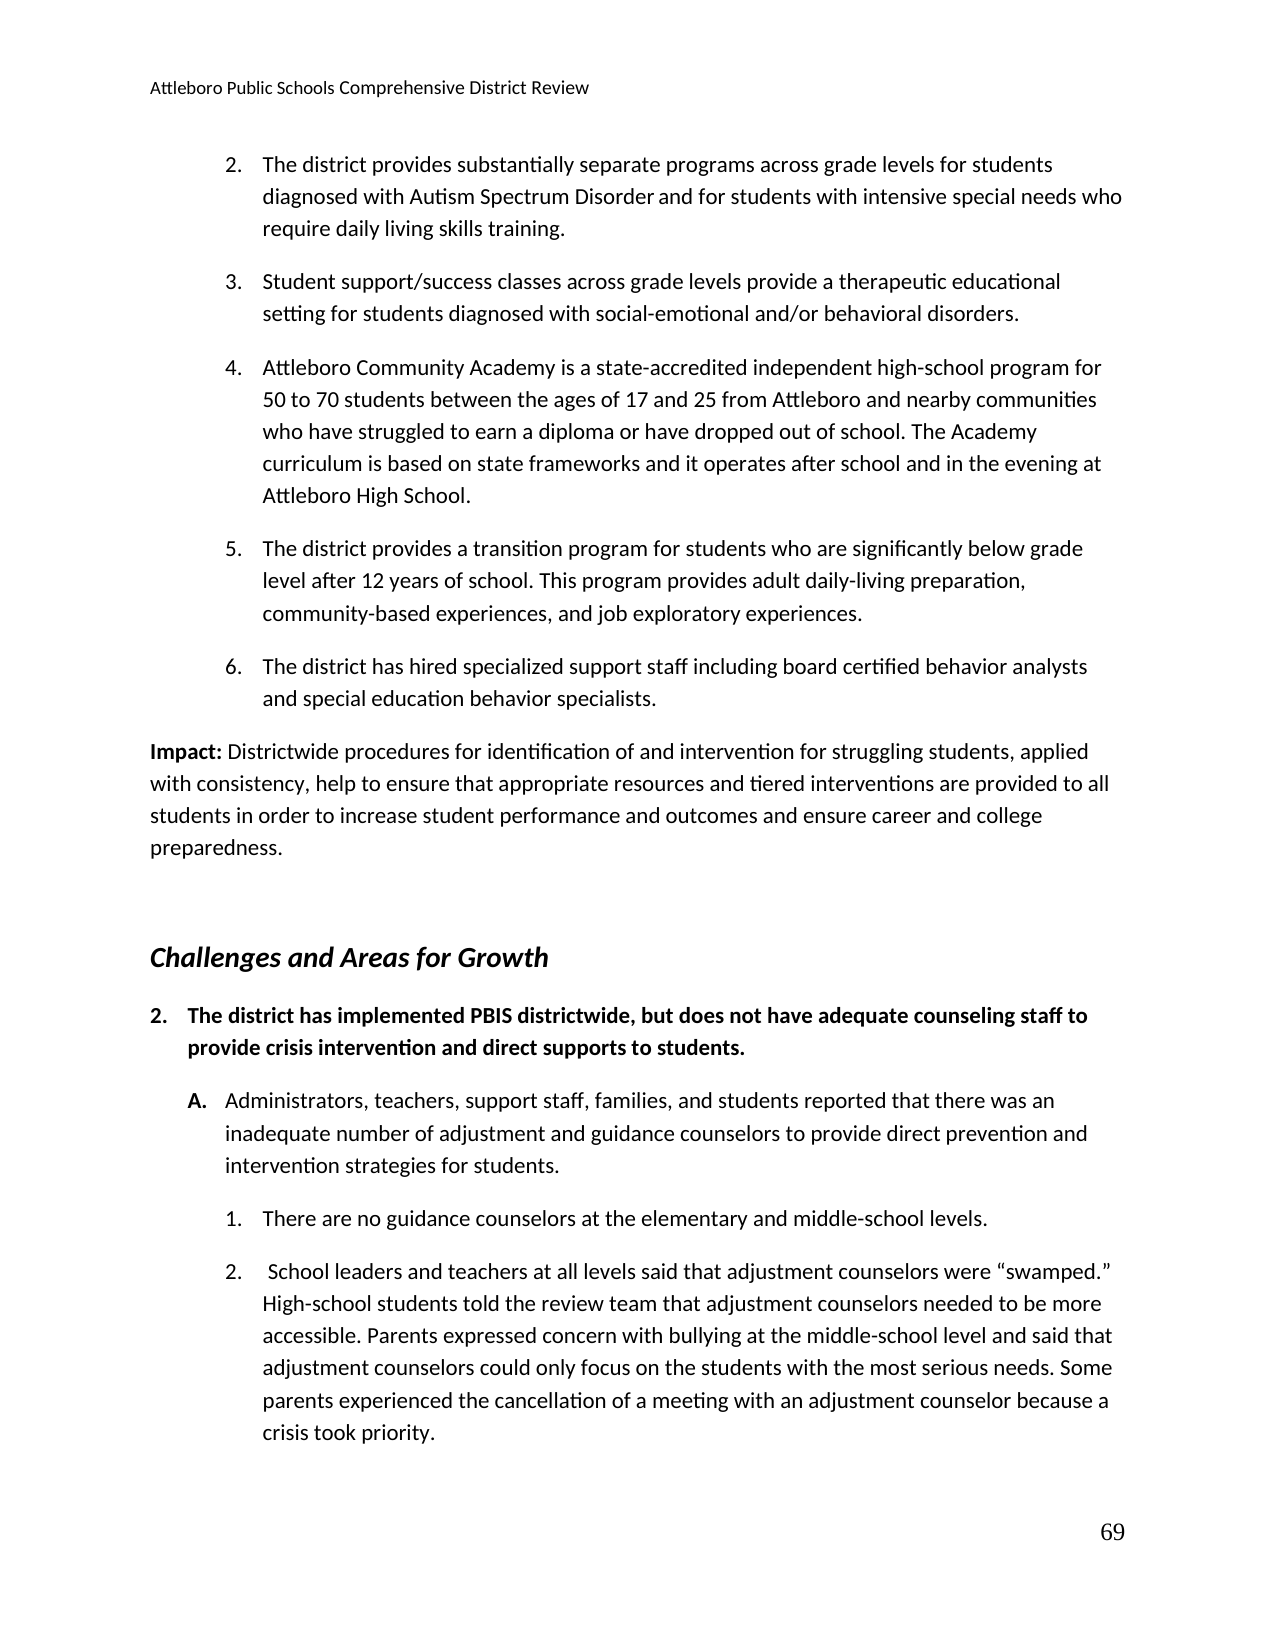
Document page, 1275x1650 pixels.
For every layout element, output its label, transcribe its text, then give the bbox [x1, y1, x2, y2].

text 2. The district has implemented PBIS districtwide, but does not have adequate counseling staff to provide crisis intervention and direct supports to students. [150, 1001, 1125, 1062]
text 6. The district has hired specialized support staff including board certified behavior analysts and special education behavior specialists. [225, 652, 1125, 712]
text 5. The district provides a transition program for students who are significantly below grade level after 12 years of school. This program provides adult daily-living preparation, community-based experiences, and job exploratory experiences. [225, 534, 1125, 627]
text Impact: Districtwide procedures for identification of and intervention for struggling students, applied with consistency, help to ensure that appropriate resources and tiered interventions are provided to all students in order to increase student performance and outcomes and ensure career and college preparedness. [150, 737, 1125, 862]
text 1. There are no guidance counselors at the elementary and middle-school levels. [225, 1204, 1125, 1232]
text A. Administrators, teachers, support staff, families, and students reported that there was an inadequate number of adjustment and guidance counselors to provide direct prevention and intervention strategies for students. [150, 1087, 1125, 1179]
text 2. School leaders and teachers at all levels said that adjustment counselors were “swamped.” High-school students told the review team that adjustment counselors needed to be more accessible. Parents expressed concern with bullying at the middle-school level and said that adjustment counselors could only focus on the students with the most serious needs. Some parents experienced the cancellation of a meeting with an adjustment counselor because a crisis took priority. [225, 1257, 1125, 1446]
text 3. Student support/success classes across grade levels provide a therapeutic educational setting for students diagnosed with social-emotional and/or behavioral disorders. [225, 267, 1125, 328]
text 2. The district provides substantially separate programs across grade levels for students diagnosed with Autism Spectrum Disorder and for students with intensive special needs who require daily living skills training. [225, 150, 1125, 242]
text 4. Attleboro Community Academy is a state-accredited independent high-school program for 50 to 70 students between the ages of 17 and 25 from Attleboro and nearby communities who have struggled to earn a diploma or have dropped out of school. The Academy curriculum is based on state frameworks and it operates after school and in the evening at Attleboro High School. [225, 353, 1125, 509]
text Challenges and Areas for Growth [150, 939, 1125, 975]
